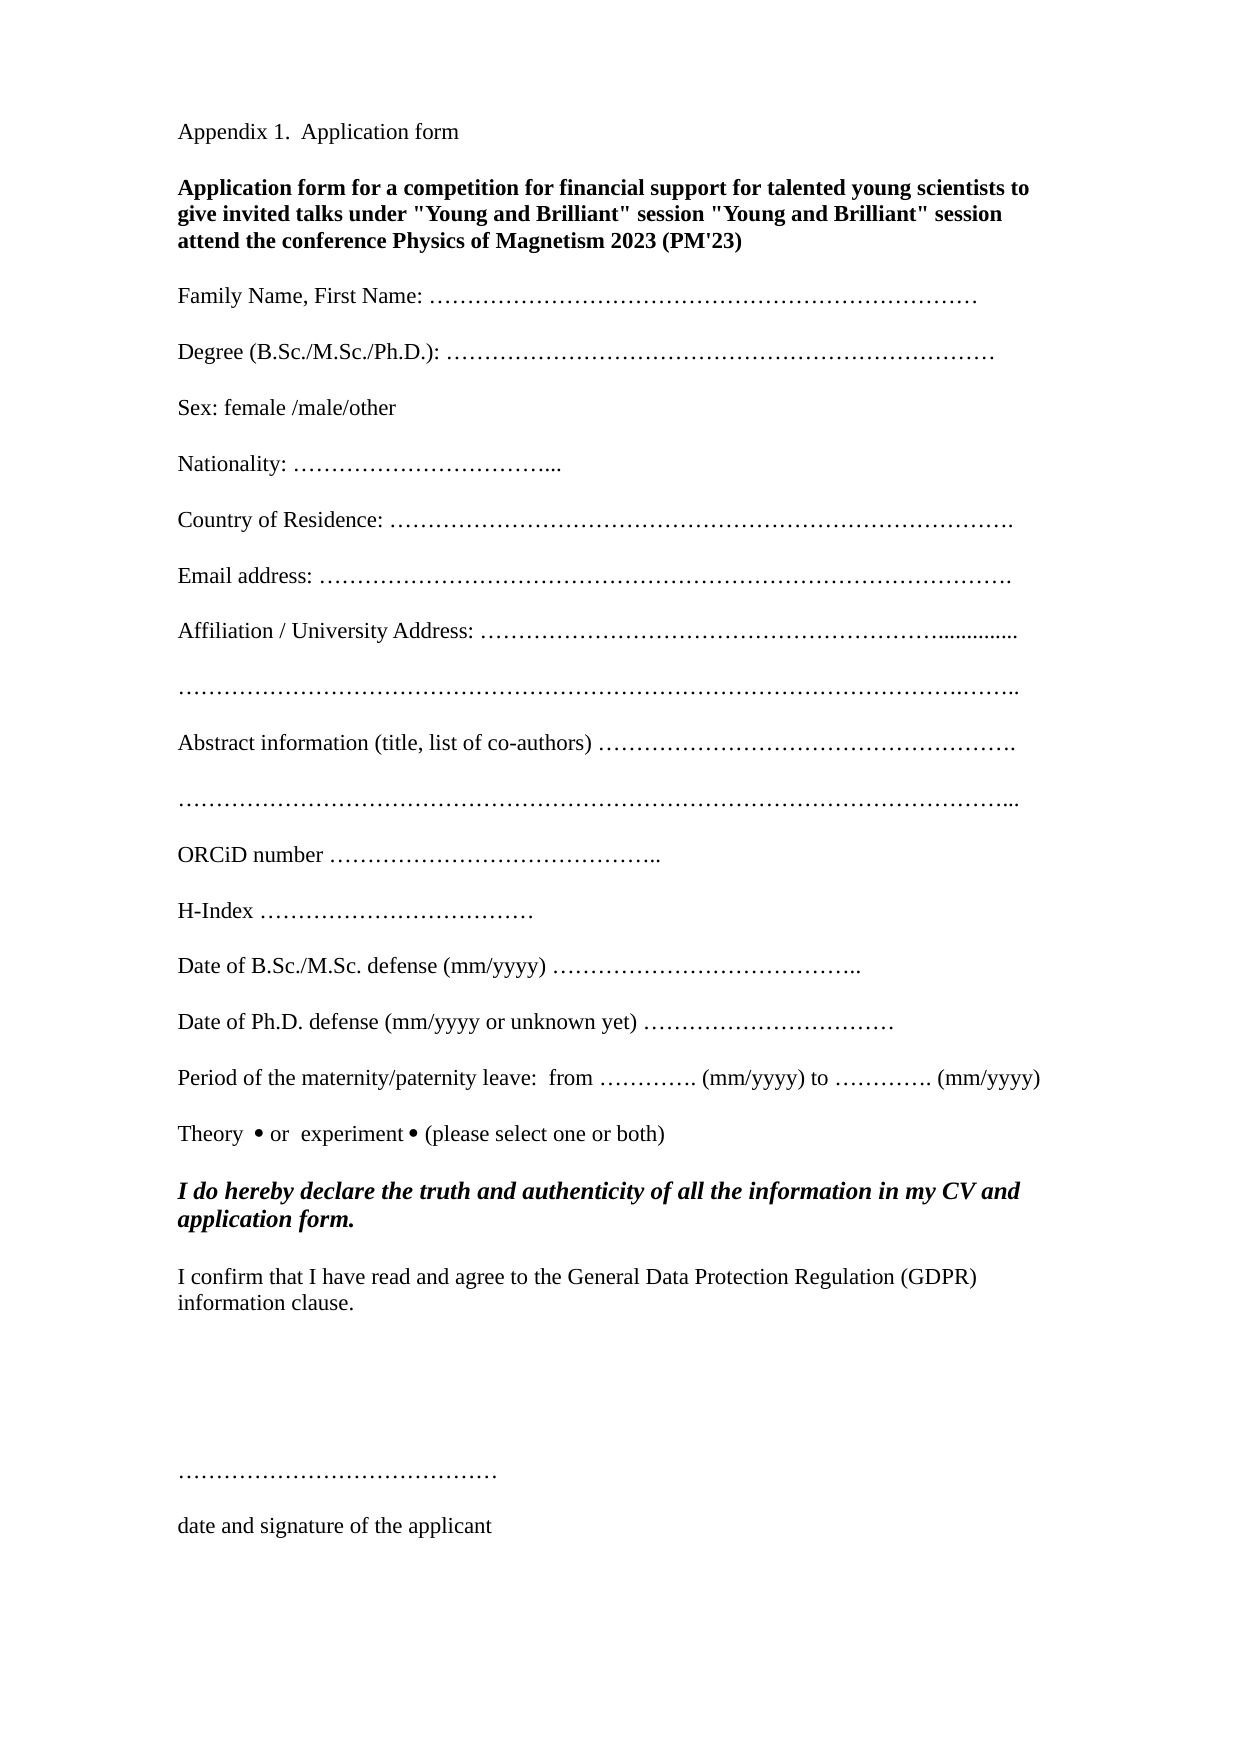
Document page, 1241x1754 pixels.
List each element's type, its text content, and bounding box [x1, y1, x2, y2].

text Country of Residence: ………………………………………………………………………. [177, 506, 1063, 532]
text Affiliation / University Address: …………………………………………………….............. [177, 617, 1063, 644]
text Abstract information (title, list of co-authors) ………………………………………………. [177, 729, 1063, 756]
text Degree (B.Sc./M.Sc./Ph.D.): ……………………………………………………………… [177, 338, 1063, 365]
text Date of Ph.D. defense (mm/yyyy or unknown yet) …………………………… [177, 1008, 1063, 1035]
text I do hereby declare the truth and authenticity of all the information in my CV and application form. [177, 1176, 1063, 1233]
text ………………………………………………………………………………………………... [177, 785, 1063, 811]
text Application form for a competition for financial support for talented young scientists to give invited talks under "Young and Brilliant" session "Young and Brilliant" session attend the conference Physics of Magnetism 2023 (PM'23) [177, 174, 1063, 253]
text Sex: female /male/other [177, 394, 1063, 421]
text H-Index ……………………………… [177, 897, 1063, 923]
text I confirm that I have read and agree to the General Data Protection Regulation (GDPR) information clause. [177, 1263, 1063, 1316]
text ………………………………………………………………………………………….…….. [177, 673, 1063, 700]
text Date of B.Sc./M.Sc. defense (mm/yyyy) ………………………………….. [177, 952, 1063, 979]
text Appendix 1. Application form [177, 118, 1063, 144]
text Period of the maternity/paternity leave: from …………. (mm/yyyy) to …………. (mm/yyyy) [177, 1064, 1063, 1091]
text …………………………………… [177, 1457, 1063, 1483]
text ORCiD number …………………………………….. [177, 841, 1063, 867]
text Nationality: ……………………………... [177, 450, 1063, 476]
text Theory or experiment (please select one or both) [177, 1120, 1063, 1146]
text Family Name, First Name: ……………………………………………………………… [177, 282, 1063, 309]
text Email address: ………………………………………………………………………………. [177, 562, 1063, 588]
text date and signature of the applicant [177, 1512, 1063, 1539]
